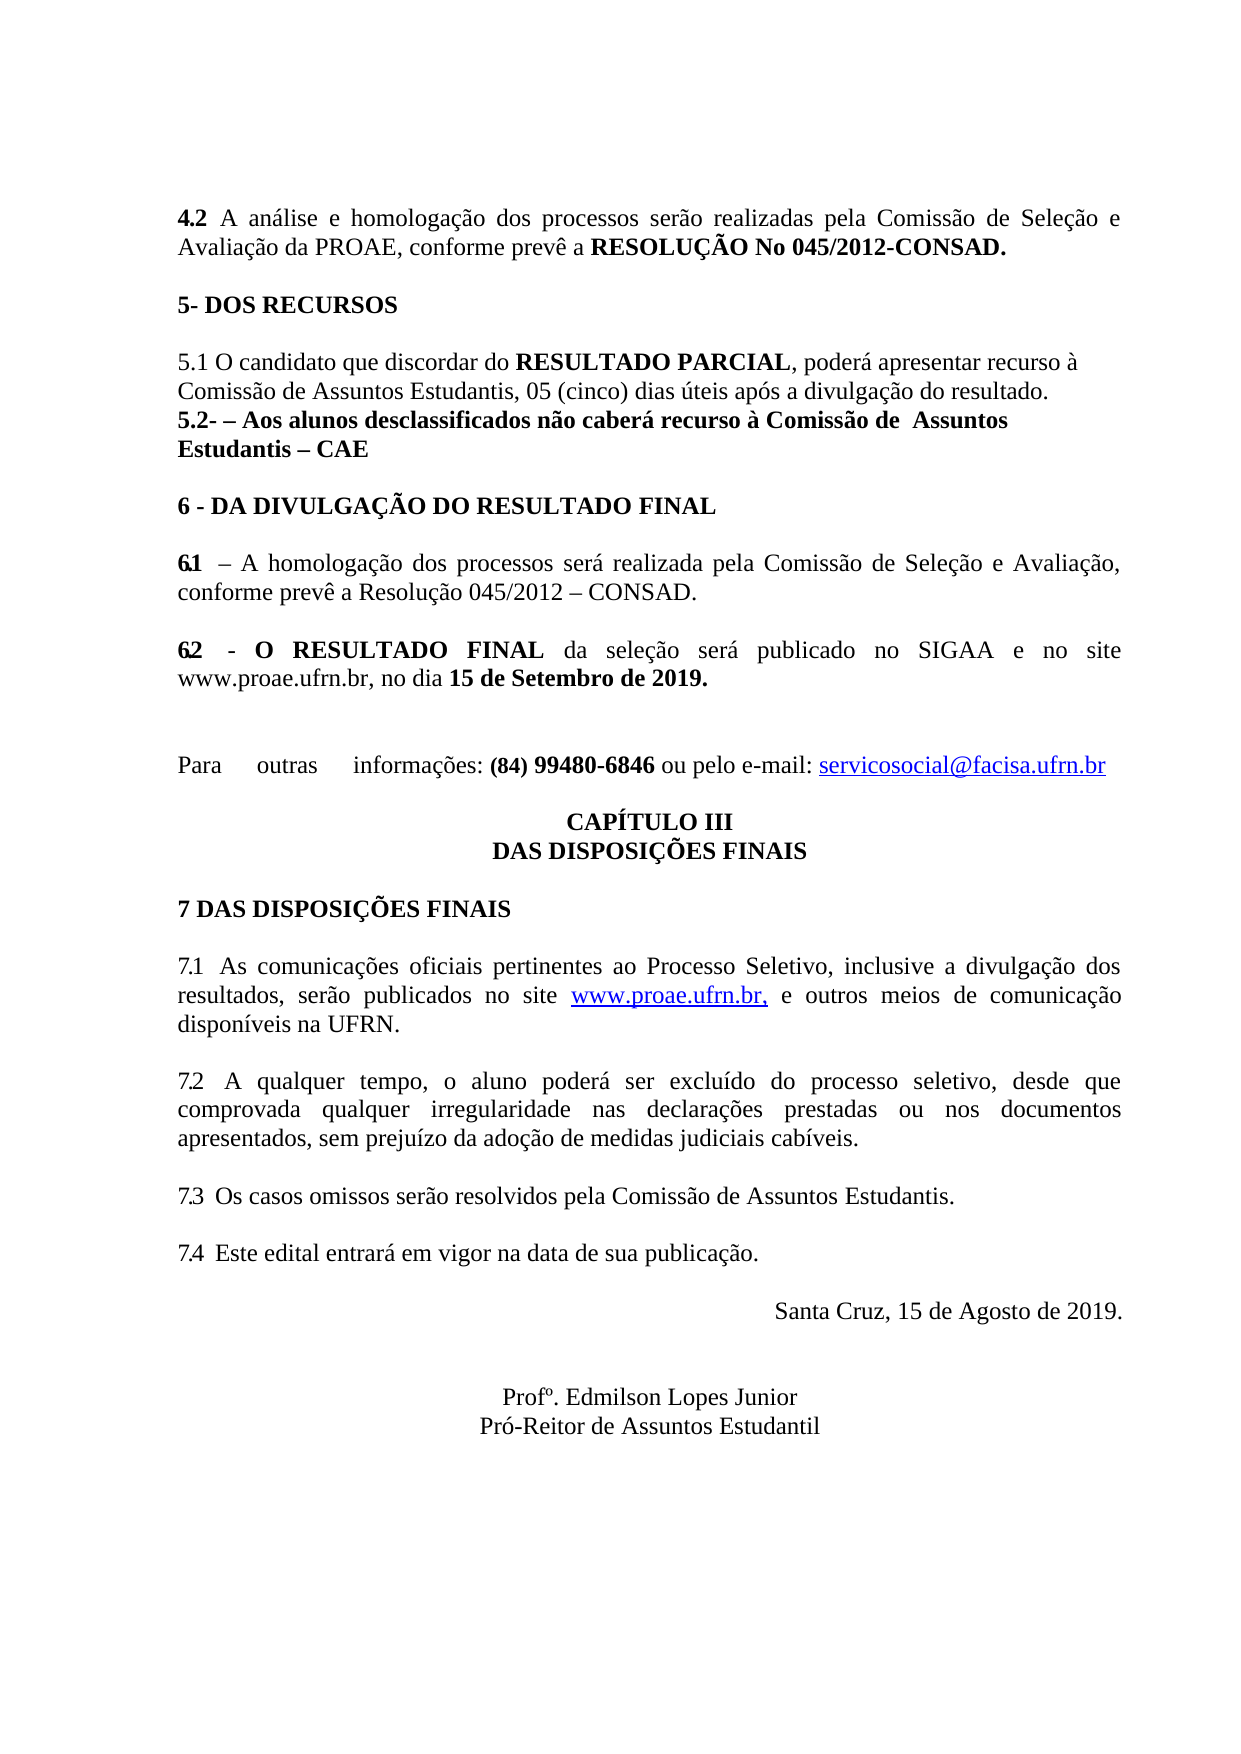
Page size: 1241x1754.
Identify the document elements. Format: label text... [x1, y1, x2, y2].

subtitle 5- DOS RECURSOS [177, 290, 1188, 319]
list Este edital entrará em vigor na data de sua publicação. [177, 1238, 1188, 1267]
list Os casos omissos serão resolvidos pela Comissão de Assuntos Estudantis. [177, 1181, 1188, 1209]
list – A homologação dos processos será realizada pela Comissão de Seleção e Avaliação, conforme prevê a Resolução 045/2012 – CONSAD. [177, 548, 1122, 606]
subtitle 5.2- – Aos alunos desclassificados não caberá recurso à Comissão de Assuntos Estudantis – CAE [177, 405, 1096, 463]
text 5.1 O candidato que discordar do RESULTADO PARCIAL, poderá apresentar recurso à Comissão de Assuntos Estudantis, 05 (cinco) dias úteis após a divulgação do resultado. [177, 347, 1096, 404]
list As comunicações oficiais pertinentes ao Processo Seletivo, inclusive a divulgação dos resultados, serão publicados no site www.proae.ufrn.br, e outros meios de comunicação disponíveis na UFRN. [177, 951, 1122, 1038]
text Para outras informações: (84) 99480-6846 ou pelo e-mail: servicosocial@facisa.ufrn.br [177, 750, 1123, 778]
text DAS DISPOSIÇÕES FINAIS 7 DAS DISPOSIÇÕES FINAIS [177, 836, 809, 923]
text Profº. Edmilson Lopes Junior Pró-Reitor de Assuntos Estudantil [479, 1382, 820, 1440]
subtitle CAPÍTULO III [566, 808, 1188, 836]
list A qualquer tempo, o aluno poderá ser excluído do processo seletivo, desde que comprovada qualquer irregularidade nas declarações prestadas ou nos documentos apresentados, sem prejuízo da adoção de medidas judiciais cabíveis. [177, 1066, 1122, 1152]
list - O RESULTADO FINAL da seleção será publicado no SIGAA e no site www.proae.ufrn.br, no dia 15 de Setembro de 2019. [177, 635, 1122, 692]
list - DA DIVULGAÇÃO DO RESULTADO FINAL [177, 491, 1188, 520]
text Santa Cruz, 15 de Agosto de 2019. [77, 1296, 1123, 1325]
list A análise e homologação dos processos serão realizadas pela Comissão de Seleção e Avaliação da PROAE, conforme prevê a RESOLUÇÃO No 045/2012-CONSAD. [177, 203, 1122, 261]
